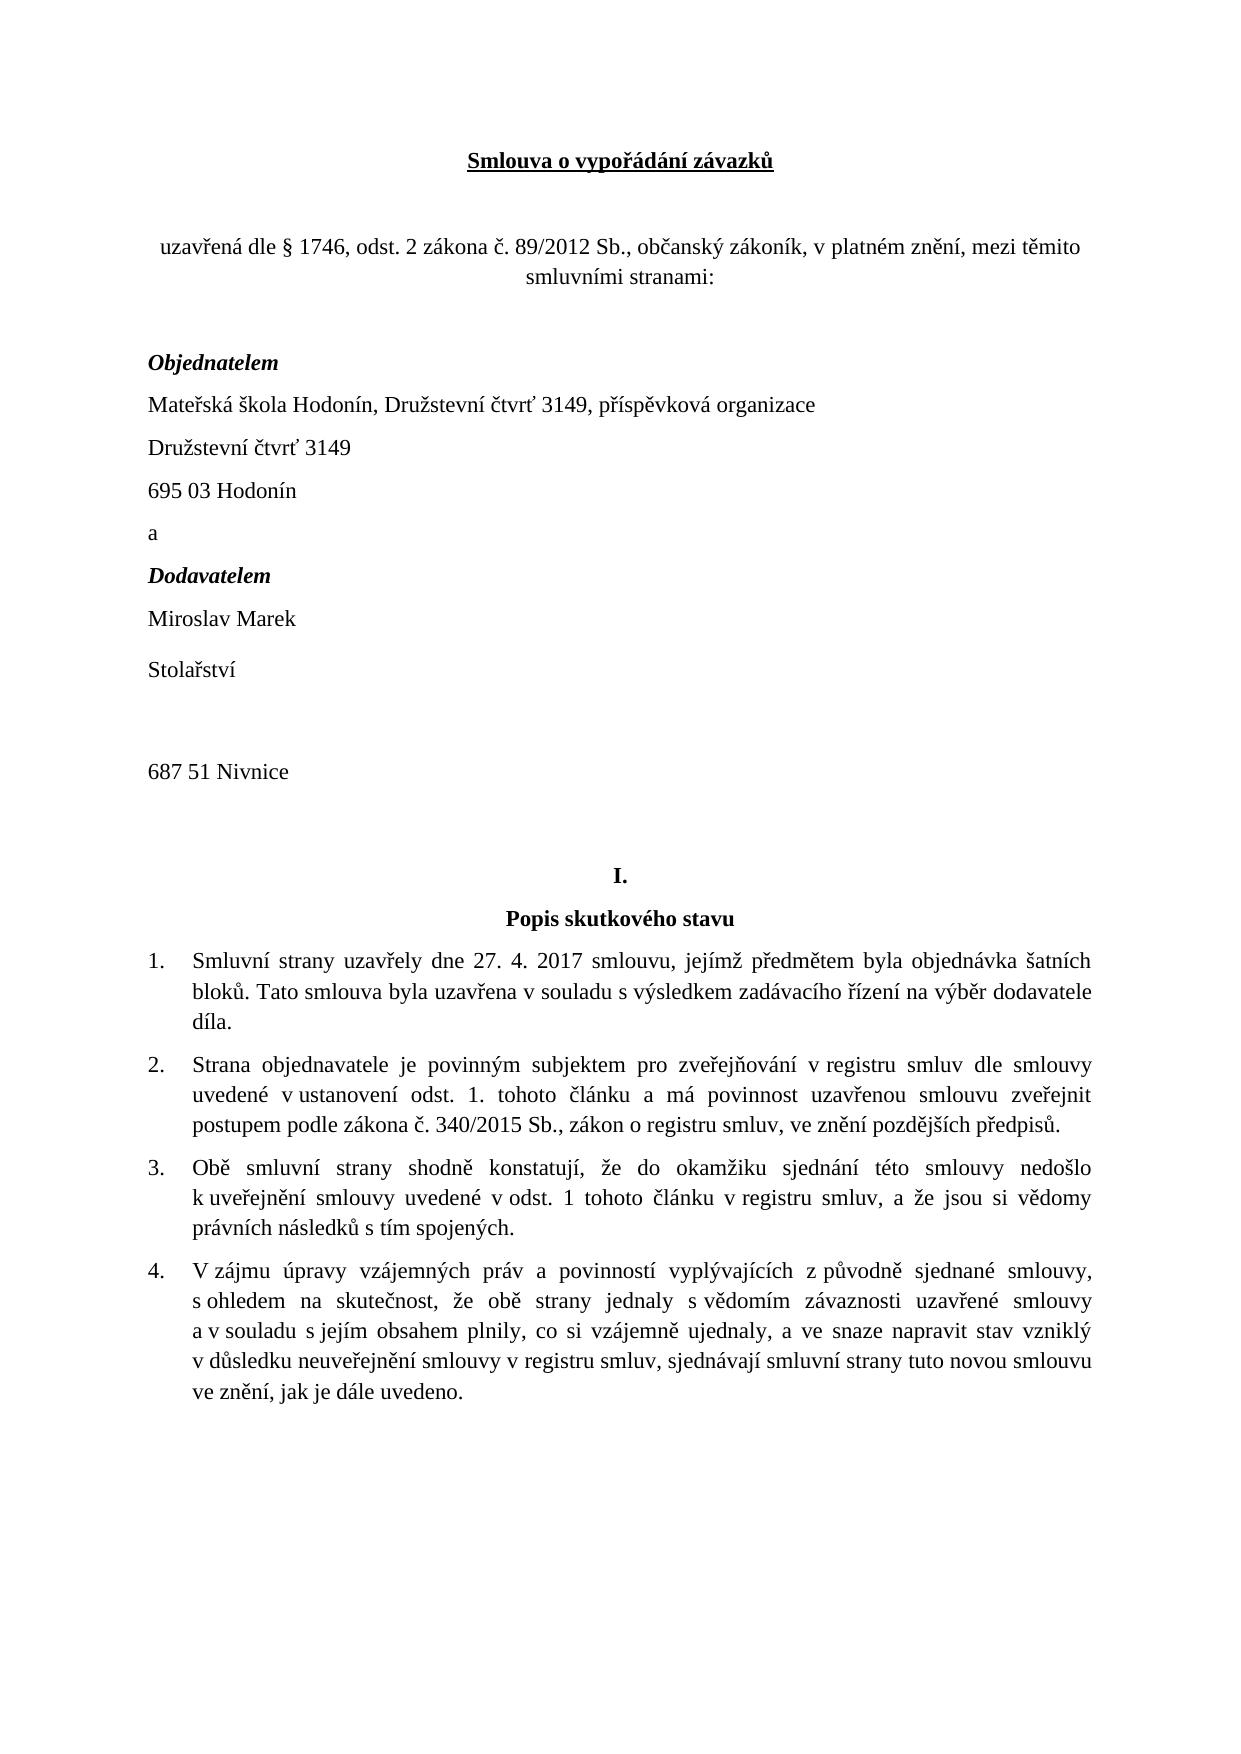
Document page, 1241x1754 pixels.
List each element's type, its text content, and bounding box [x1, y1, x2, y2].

text 687 51 Nivnice [148, 758, 1093, 784]
list Obě smluvní strany shodně konstatují, že do okamžiku sjednání této smlouvy nedošlo k uveřejnění smlouvy uvedené v odst. 1 tohoto článku v registru smluv, a že jsou si vědomy právních následků s tím spojených. [148, 1154, 1093, 1241]
title Smlouva o vypořádání závazků [148, 148, 1093, 174]
text uzavřená dle § 1746, odst. 2 zákona č. 89/2012 Sb., občanský zákoník, v platném znění, mezi těmito smluvními stranami: [148, 233, 1093, 289]
list V zájmu úpravy vzájemných práv a povinností vyplývajících z původně sjednané smlouvy, s ohledem na skutečnost, že obě strany jednaly s vědomím závaznosti uzavřené smlouvy a v souladu s jejím obsahem plnily, co si vzájemně ujednaly, a ve snaze napravit stav vzniklý v důsledku neuveřejnění smlouvy v registru smluv, sjednávají smluvní strany tuto novou smlouvu ve znění, jak je dále uvedeno. [148, 1257, 1093, 1404]
list Smluvní strany uzavřely dne 27. 4. 2017 smlouvu, jejímž předmětem byla objednávka šatních bloků. Tato smlouva byla uzavřena v souladu s výsledkem zadávacího řízení na výběr dodavatele díla. [148, 947, 1093, 1034]
text I. [148, 862, 1093, 888]
text Stolařství [148, 656, 1093, 682]
list Mateřská škola Hodonín, Družstevní čtvrť 3149, příspěvková organizace [148, 391, 1093, 418]
list 695 03 Hodonín [148, 477, 1093, 503]
list Objednatelem [148, 349, 1093, 375]
text Popis skutkového stavu [148, 905, 1093, 931]
text Miroslav Marek [148, 605, 1093, 631]
list Strana objednavatele je povinným subjektem pro zveřejňování v registru smluv dle smlouvy uvedené v ustanovení odst. 1. tohoto článku a má povinnost uzavřenou smlouvu zveřejnit postupem podle zákona č. 340/2015 Sb., zákon o registru smluv, ve znění pozdějších předpisů. [148, 1051, 1093, 1137]
list Dodavatelem [148, 562, 1093, 588]
list Družstevní čtvrť 3149 [148, 434, 1093, 460]
list a [148, 519, 1093, 546]
